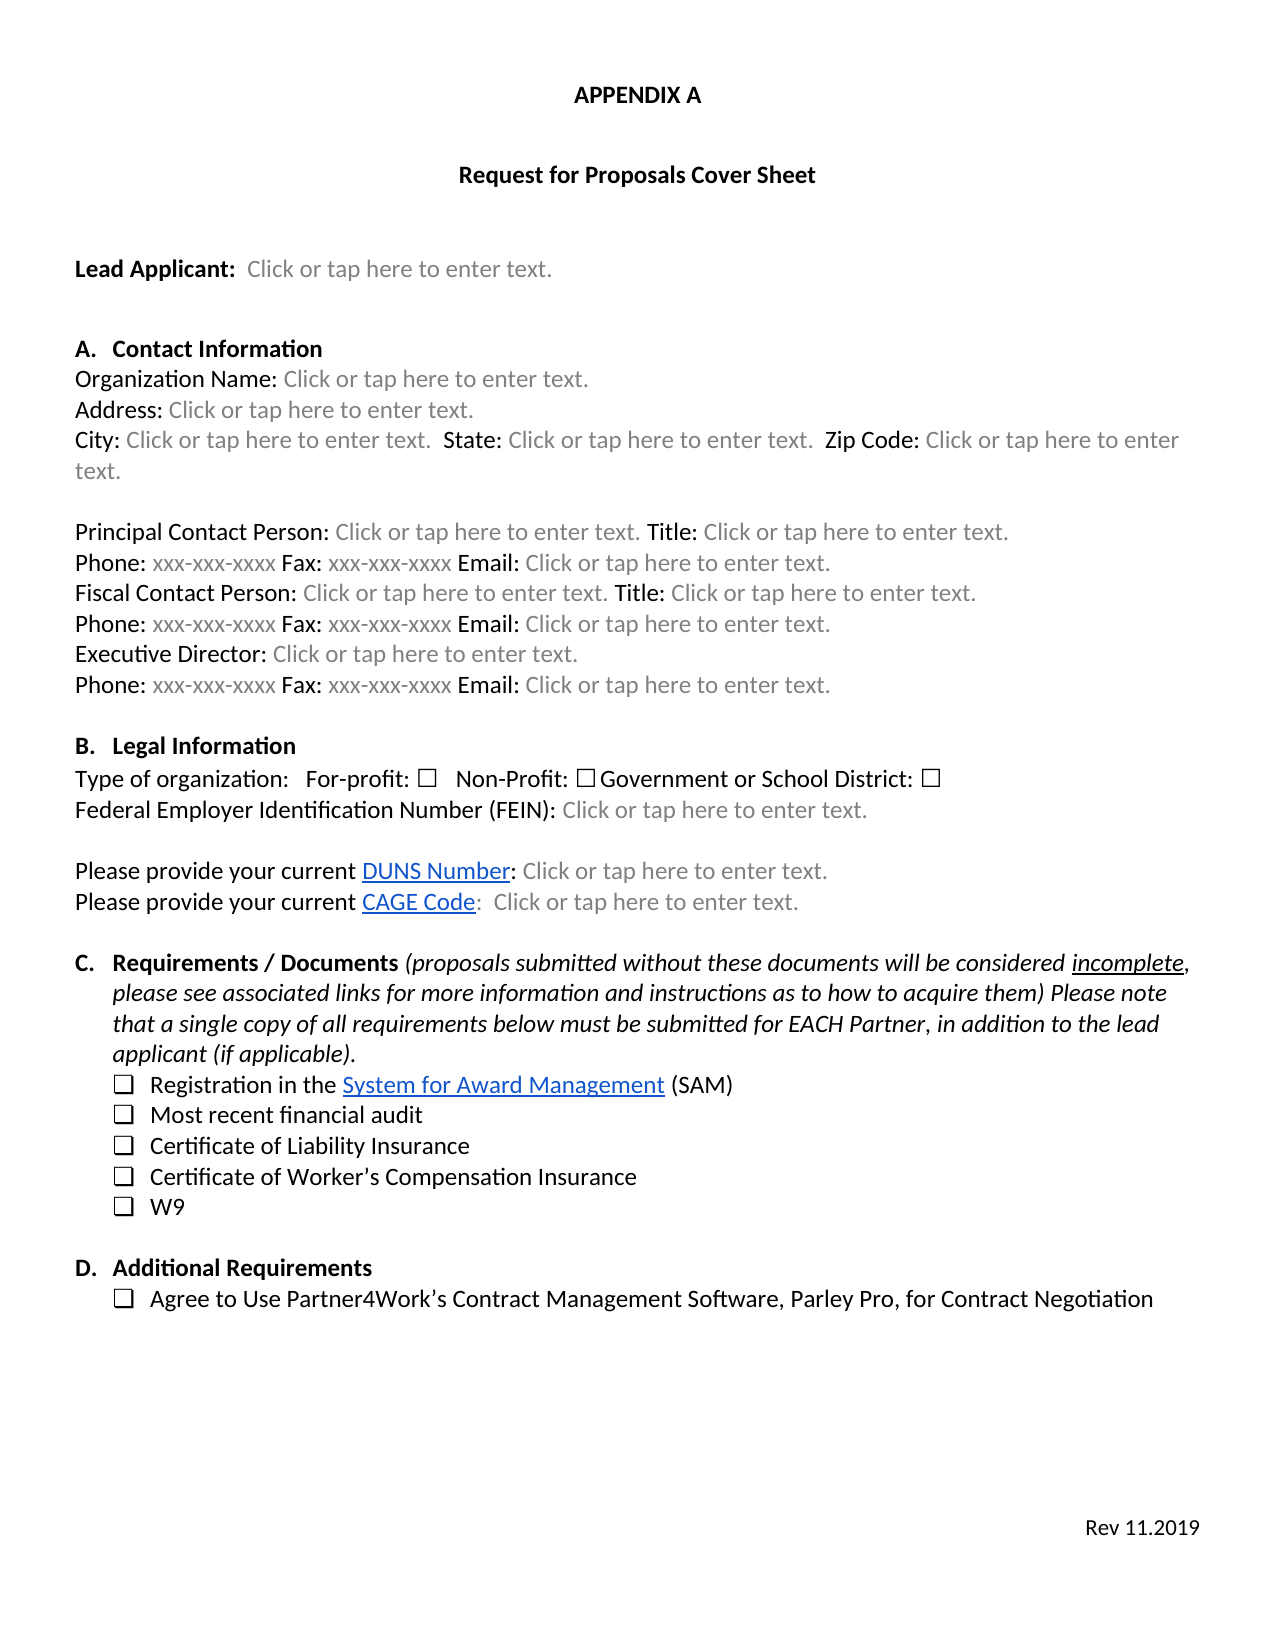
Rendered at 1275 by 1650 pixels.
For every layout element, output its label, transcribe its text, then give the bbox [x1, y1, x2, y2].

list Requirements / Documents (proposals submitted without these documents will be considered incomplete, please see associated links for more information and instructions as to how to acquire them) Please note that a single copy of all requirements below must be submitted for EACH Partner, in addition to the lead applicant (if applicable). [75, 947, 1200, 1069]
list Contact Information [75, 333, 1200, 363]
list Certificate of Liability Insurance [112, 1130, 1200, 1161]
list Certificate of Worker’s Compensation Insurance [112, 1161, 1200, 1191]
text Please provide your current DUNS Number: Click or tap here to enter text. [75, 855, 1200, 886]
text Federal Employer Identification Number (FEIN): Click or tap here to enter text. [75, 794, 1200, 825]
text Fiscal Contact Person: Click or tap here to enter text. Title: Click or tap here to enter text. [75, 577, 1200, 608]
list Legal Information [75, 730, 1200, 760]
text Please provide your current CAGE Code: Click or tap here to enter text. [75, 886, 1200, 916]
text Executive Director: Click or tap here to enter text. [75, 638, 1200, 669]
text Phone: xxx-xxx-xxxx Fax: xxx-xxx-xxxx Email: Click or tap here to enter text. [75, 547, 1200, 577]
list Agree to Use Partner4Work’s Contract Management Software, Parley Pro, for Contract Negotiation [112, 1283, 1200, 1313]
text City: Click or tap here to enter text. State: Click or tap here to enter text. Zip Code: Click or tap here to enter text. [75, 424, 1200, 486]
list Most recent financial audit [112, 1099, 1200, 1130]
subtitle APPENDIX A [75, 79, 1200, 110]
text Phone: xxx-xxx-xxxx Fax: xxx-xxx-xxxx Email: Click or tap here to enter text. [75, 669, 1200, 699]
list W9 [112, 1191, 1200, 1222]
text Principal Contact Person: Click or tap here to enter text. Title: Click or tap here to enter text. [75, 516, 1200, 547]
list Additional Requirements [75, 1252, 1200, 1283]
text Address: Click or tap here to enter text. [75, 394, 1200, 424]
text Type of organization: For-profit: ☐ Non-Profit: ☐ Government or School District: ☐ [75, 760, 1200, 794]
text Lead Applicant: Click or tap here to enter text. [75, 253, 1200, 283]
text Phone: xxx-xxx-xxxx Fax: xxx-xxx-xxxx Email: Click or tap here to enter text. [75, 608, 1200, 638]
list Registration in the System for Award Management (SAM) [112, 1069, 1200, 1099]
subtitle Request for Proposals Cover Sheet [75, 159, 1200, 189]
text Organization Name: Click or tap here to enter text. [75, 363, 1200, 394]
